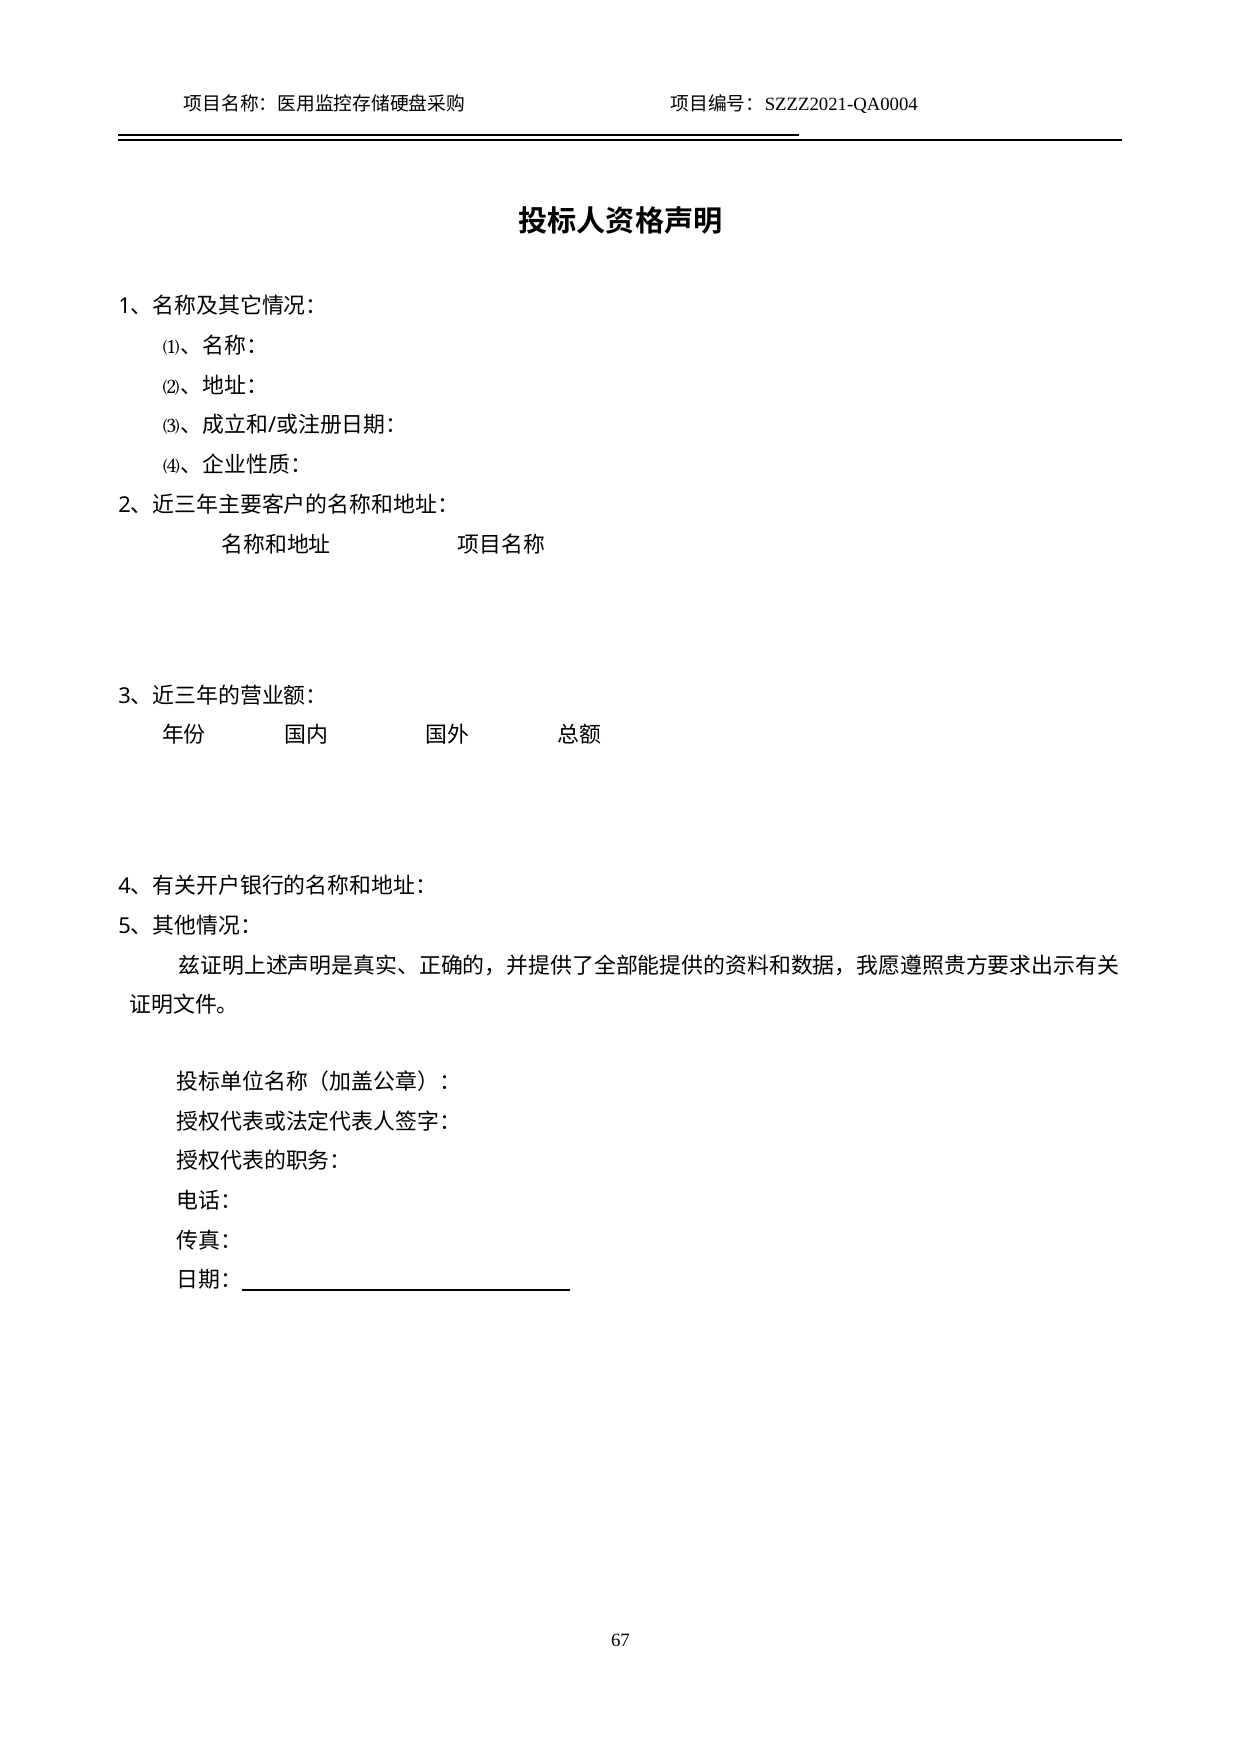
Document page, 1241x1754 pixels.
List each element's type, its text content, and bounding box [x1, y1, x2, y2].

text 4、有关开户银行的名称和地址： [118, 868, 1122, 900]
text 年份 国内 国外 总额 [118, 717, 1122, 749]
text 3、近三年的营业额： [118, 678, 1122, 709]
text 1、名称及其它情况： [118, 288, 1122, 320]
text 投标单位名称（加盖公章）： [176, 1064, 1122, 1096]
text 电话： [176, 1183, 1122, 1215]
text 兹证明上述声明是真实、正确的，并提供了全部能提供的资料和数据，我愿遵照贵方要求出示有关证明文件。 [129, 948, 1122, 1019]
text 传真： [176, 1223, 1122, 1254]
text 授权代表或法定代表人签字： [176, 1104, 1122, 1136]
text ⑷、企业性质： [162, 447, 1122, 479]
text ⑵、地址： [162, 368, 1122, 399]
text 名称和地址 项目名称 [221, 527, 1122, 558]
text 5、其他情况： [118, 908, 1122, 940]
text 2、近三年主要客户的名称和地址： [118, 487, 1122, 519]
text ⑶、成立和/或注册日期： [162, 407, 1122, 439]
text 授权代表的职务： [176, 1143, 1122, 1175]
text 投标人资格声明 [118, 186, 1122, 251]
text 日期： [176, 1262, 1122, 1294]
text ⑴、名称： [162, 328, 1122, 360]
